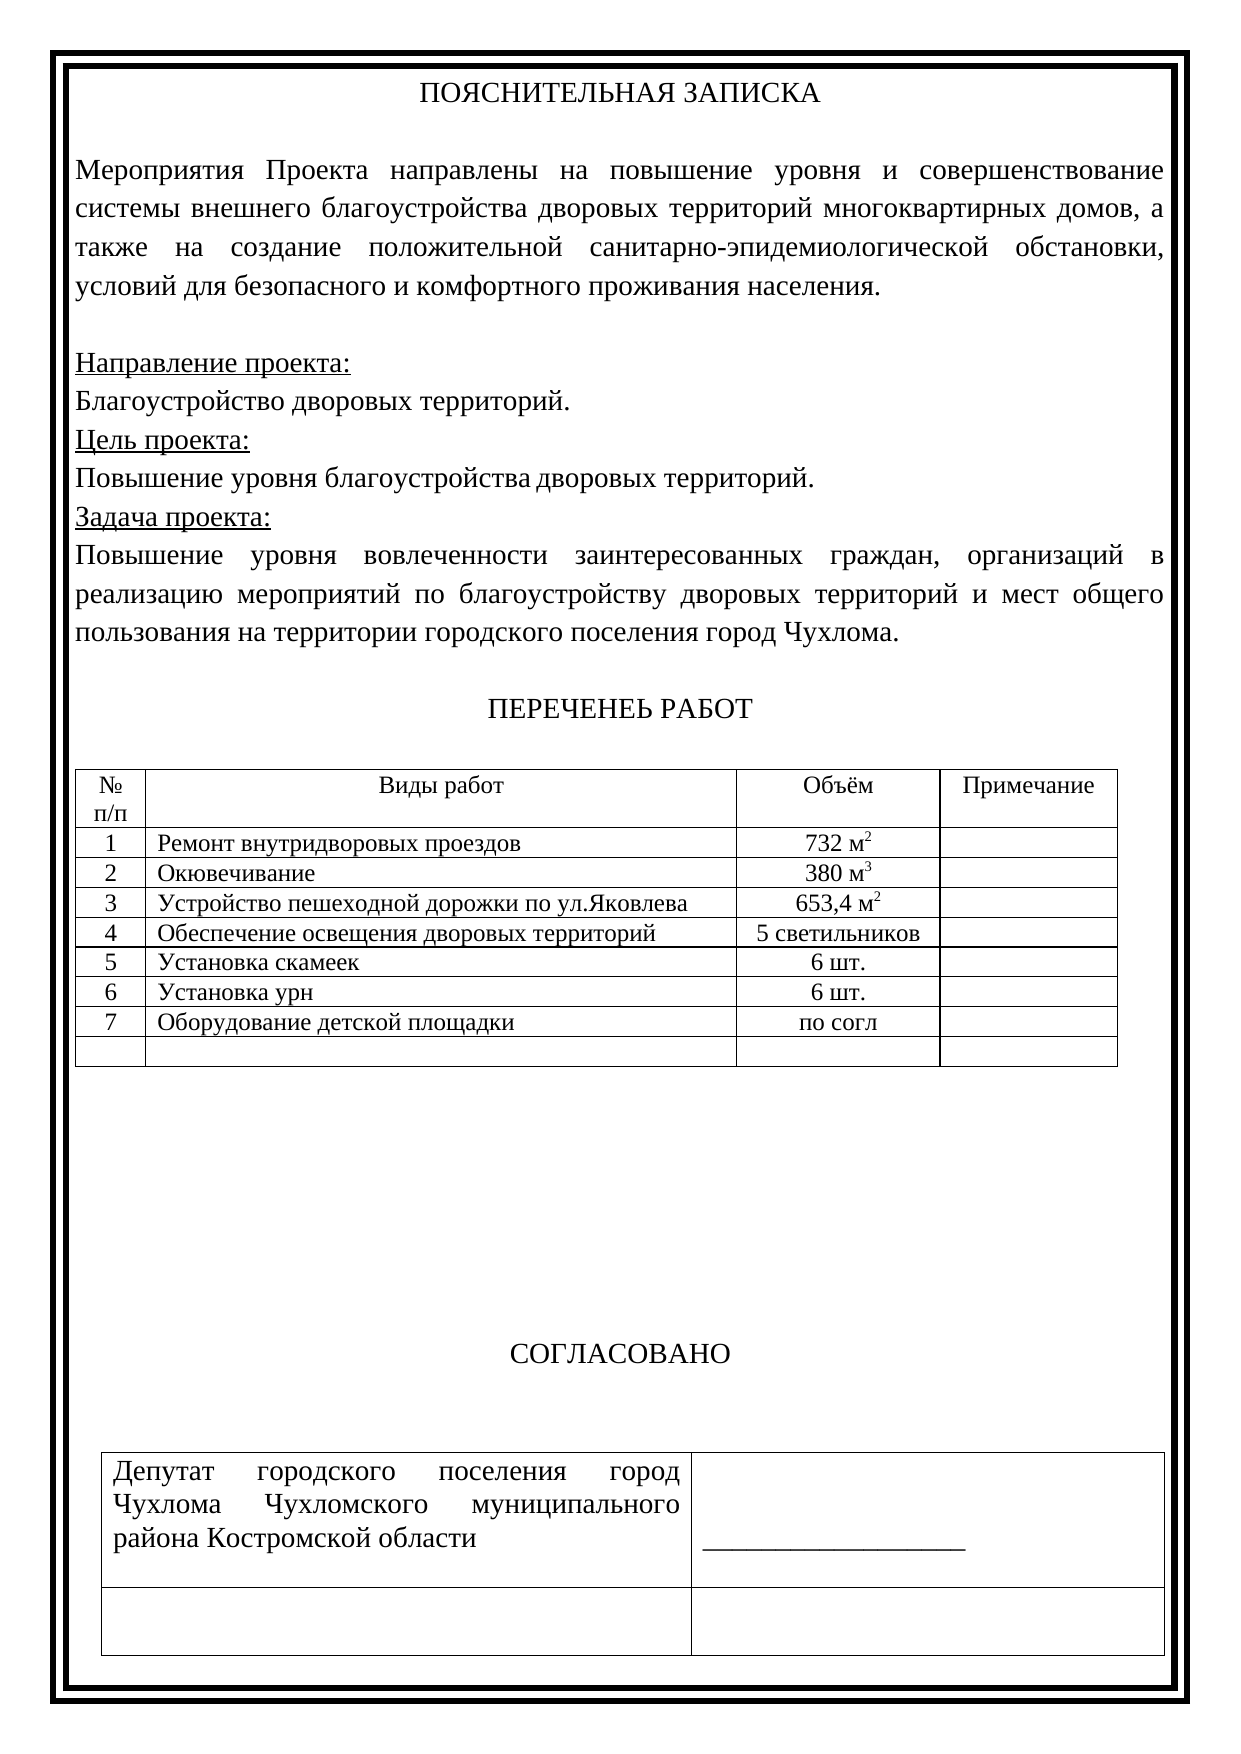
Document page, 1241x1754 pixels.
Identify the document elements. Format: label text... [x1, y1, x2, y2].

table_header Объём [737, 770, 939, 827]
table_cell Ремонт внутридворовых проездов [146, 828, 736, 857]
table_header Виды работ [146, 770, 736, 827]
table_cell 732 м2 [737, 828, 939, 857]
text Задача проекта: [75, 499, 1165, 532]
table_cell [941, 858, 1117, 887]
table_cell [941, 1037, 1117, 1066]
table_cell [737, 1037, 939, 1066]
table_cell 6 шт. [737, 977, 939, 1006]
text Мероприятия Проекта направлены на повышение уровня и совершенствование системы внешнего благоустройства дворовых территорий многоквартирных домов, а также на создание положительной санитарно-эпидемиологической обстановки, условий для безопасного и комфортного проживания населения. [75, 152, 1165, 301]
table_header __________________ [692, 1453, 1164, 1587]
text СОГЛАСОВАНО [75, 1336, 1165, 1370]
table_cell 4 [76, 918, 145, 946]
table_cell по согл [737, 1007, 939, 1036]
text Направление проекта: [75, 345, 1165, 378]
table_header Депутат городского поселения город Чухлома Чухломского муниципального района Костромской области [102, 1453, 691, 1587]
table_cell 1 [76, 828, 145, 857]
text Повышение уровня благоустройства дворовых территорий. [75, 460, 1165, 494]
table_header Примечание [941, 770, 1117, 827]
table_cell 3 [76, 888, 145, 917]
table_cell Установка скамеек [146, 948, 736, 976]
table_cell 653,4 м2 [737, 888, 939, 917]
table_cell Оборудование детской площадки [146, 1007, 736, 1036]
table_cell Окювечивание [146, 858, 736, 887]
table_cell Устройство пешеходной дорожки по ул.Яковлева [146, 888, 736, 917]
table_cell 5 [76, 948, 145, 976]
table_cell [941, 828, 1117, 857]
table_cell 7 [76, 1007, 145, 1036]
text ПЕРЕЧЕНЕЬ РАБОТ [75, 692, 1165, 725]
text ПОЯСНИТЕЛЬНАЯ ЗАПИСКА [75, 75, 1165, 108]
table_cell Установка урн [146, 977, 736, 1006]
table_cell [941, 888, 1117, 917]
table_header № п/п [76, 770, 145, 827]
table_cell 2 [76, 858, 145, 887]
table_cell [941, 977, 1117, 1006]
table_cell 380 м3 [737, 858, 939, 887]
table_cell 6 [76, 977, 145, 1006]
text Повышение уровня вовлеченности заинтересованных граждан, организаций в реализацию мероприятий по благоустройству дворовых территорий и мест общего пользования на территории городского поселения город Чухлома. [75, 537, 1165, 648]
table_cell [146, 1037, 736, 1066]
table_cell Обеспечение освещения дворовых территорий [146, 918, 736, 946]
table_cell [941, 948, 1117, 976]
table_cell [76, 1037, 145, 1066]
text Благоустройство дворовых территорий. [75, 383, 1165, 417]
table_cell [941, 1007, 1117, 1036]
text Цель проекта: [75, 422, 1165, 455]
table_cell 6 шт. [737, 948, 939, 976]
table_cell 5 светильников [737, 918, 939, 946]
table_cell [941, 918, 1117, 946]
table_cell [102, 1588, 691, 1655]
table_cell [692, 1588, 1164, 1655]
